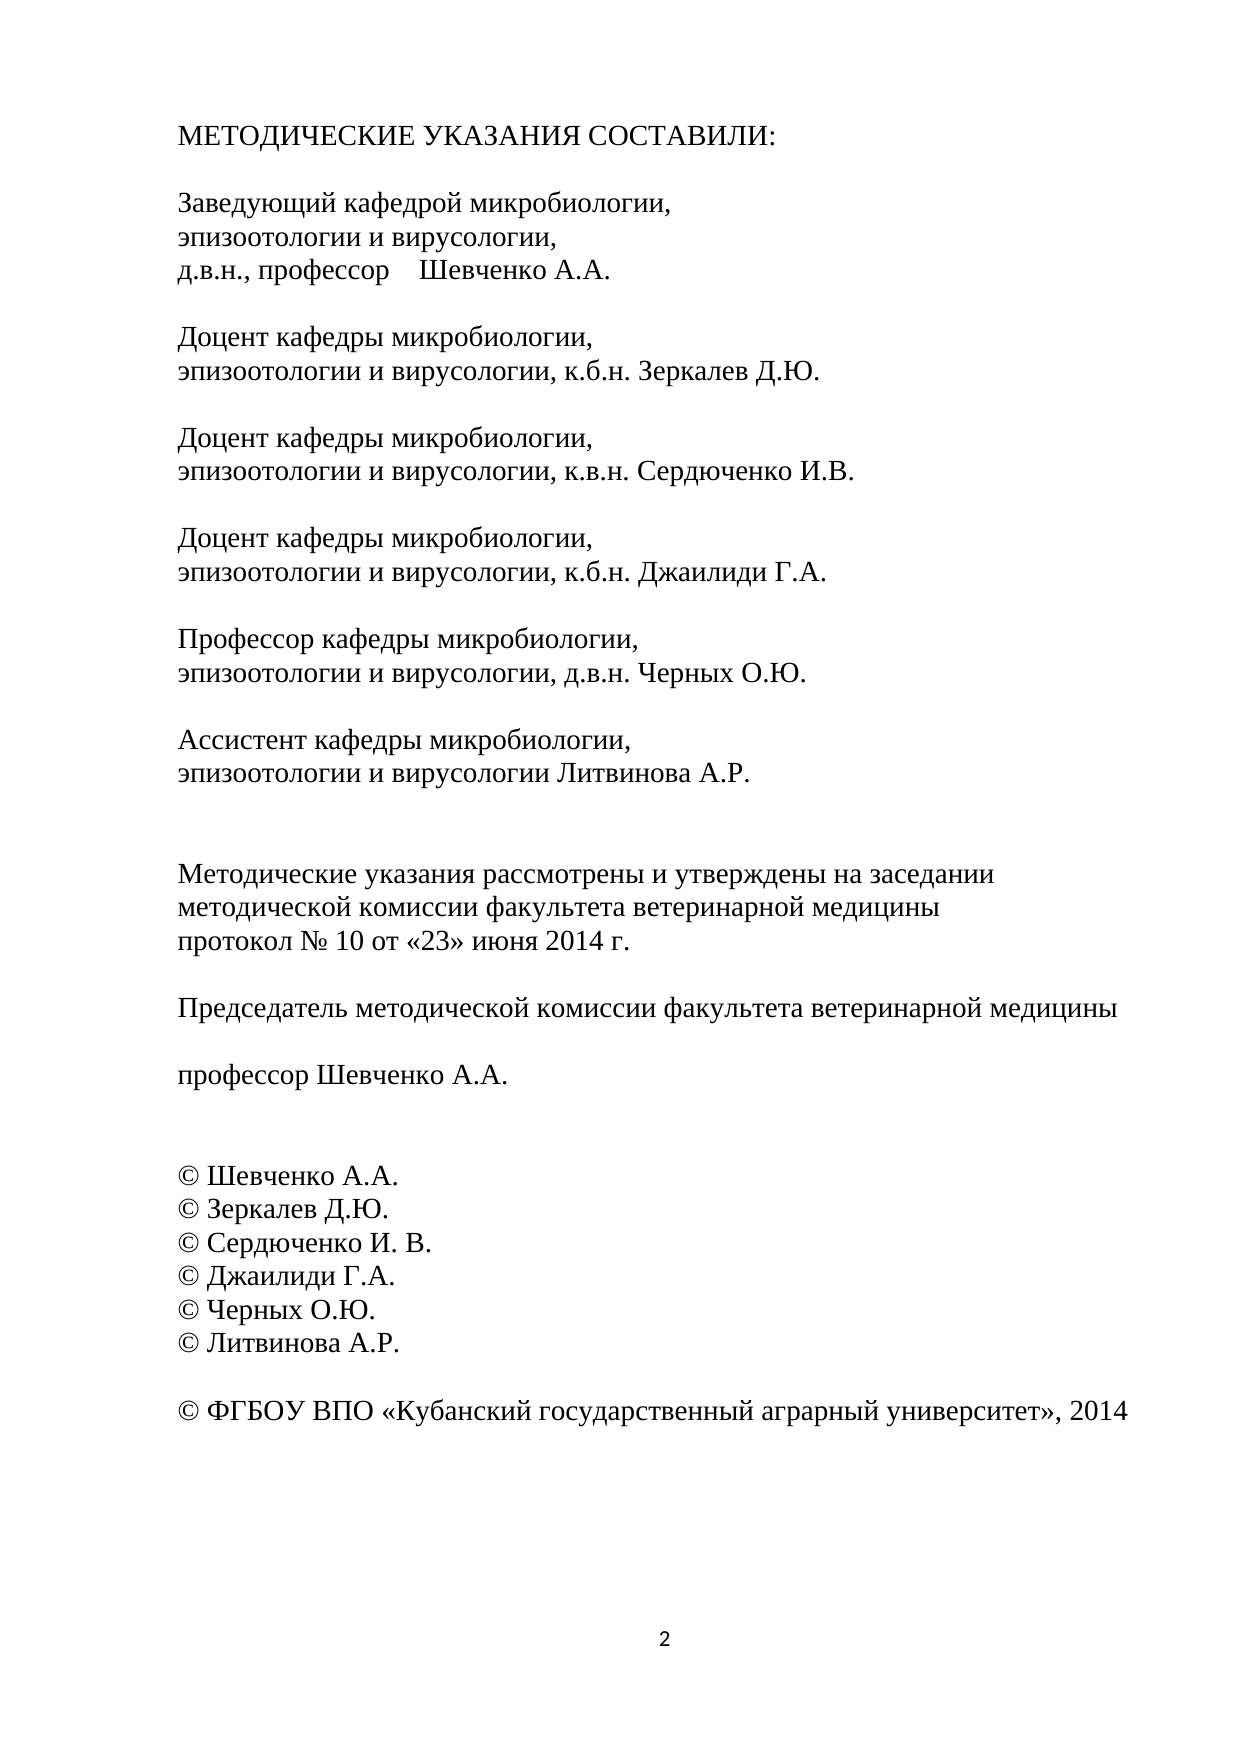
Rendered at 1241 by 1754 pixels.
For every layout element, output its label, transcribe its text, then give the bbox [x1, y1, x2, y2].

text эпизоотологии и вирусологии, к.б.н. Джаилиди Г.А. [177, 554, 1152, 588]
text © Зеркалев Д.Ю. [177, 1191, 1152, 1225]
text эпизоотологии и вирусологии, [177, 219, 1152, 252]
text эпизоотологии и вирусологии Литвинова А.Р. [177, 755, 1152, 789]
text Доцент кафедры микробиологии, [177, 521, 1152, 554]
text Заведующий кафедрой микробиологии, [177, 185, 1152, 219]
text © Черных О.Ю. [177, 1292, 1152, 1326]
text эпизоотологии и вирусологии, д.в.н. Черных О.Ю. [177, 655, 1152, 688]
text Профессор кафедры микробиологии, [177, 621, 1152, 655]
text методической комиссии факультета ветеринарной медицины [177, 889, 1152, 923]
text протокол № 10 от «23» июня 2014 г. [177, 923, 1152, 957]
text © Сердюченко И. В. [177, 1225, 1152, 1258]
text © Джаилиди Г.А. [177, 1258, 1152, 1292]
text Ассистент кафедры микробиологии, [177, 722, 1152, 755]
text МЕТОДИЧЕСКИЕ УКАЗАНИЯ составили: [177, 118, 1152, 152]
text © Шевченко А.А. [177, 1158, 1152, 1191]
text Методические указания рассмотрены и утверждены на заседании [177, 856, 1152, 889]
text Доцент кафедры микробиологии, [177, 319, 1152, 353]
text эпизоотологии и вирусологии, к.б.н. Зеркалев Д.Ю. [177, 353, 1152, 386]
text эпизоотологии и вирусологии, к.в.н. Сердюченко И.В. [177, 453, 1152, 487]
text Председатель методической комиссии факультета ветеринарной медицины [177, 990, 1152, 1024]
text профессор Шевченко А.А. [177, 1057, 1152, 1091]
text © Литвинова А.Р. [177, 1326, 1152, 1359]
text д.в.н., профессор Шевченко А.А. [177, 252, 1152, 286]
text Доцент кафедры микробиологии, [177, 420, 1152, 453]
text © ФГБОУ ВПО «Кубанский государственный аграрный университет», 2014 [177, 1393, 1152, 1426]
